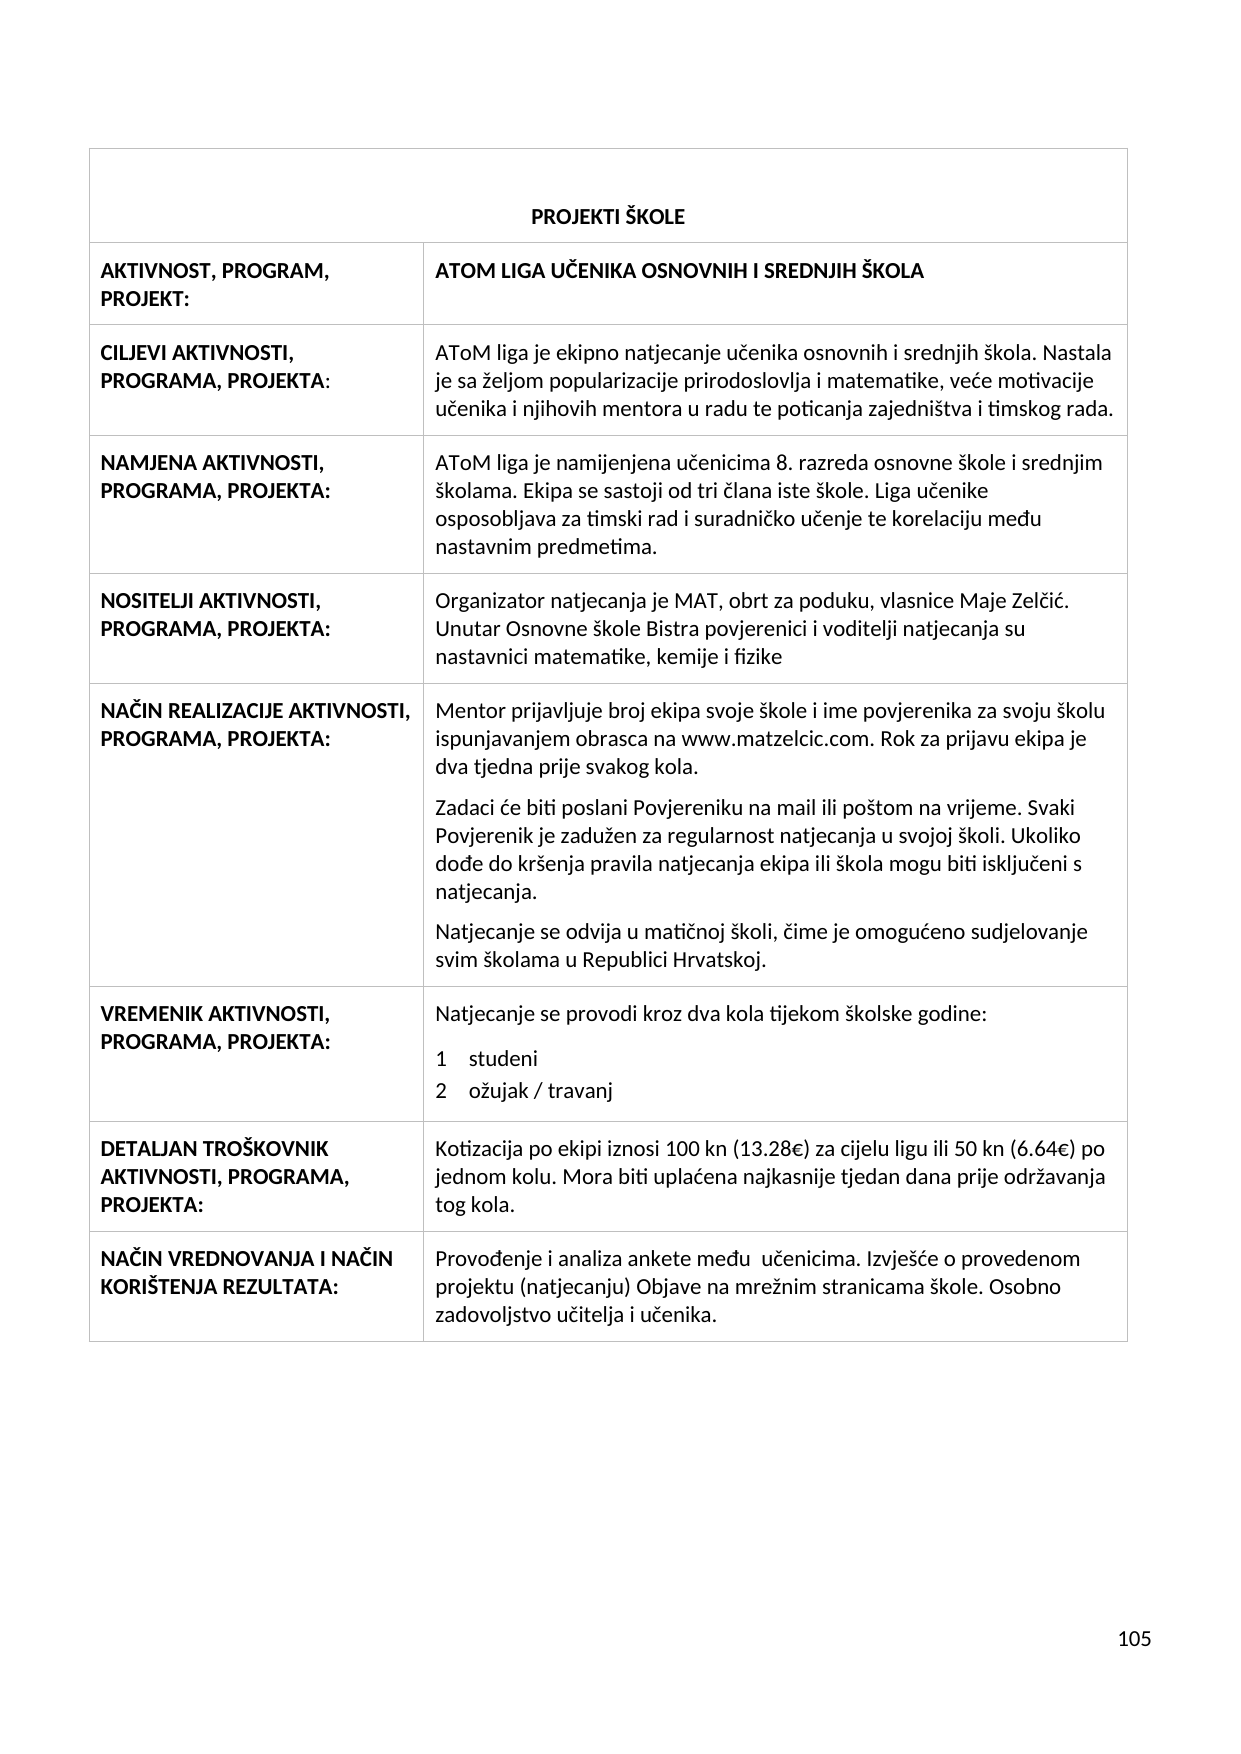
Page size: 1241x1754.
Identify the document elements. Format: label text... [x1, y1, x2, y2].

table_cell Organizator natjecanja je MAT, obrt za poduku, vlasnice Maje Zelčić. Unutar Osnovne škole Bistra povjerenici i voditelji natjecanja su nastavnici matematike, kemije i fizike [424, 574, 1127, 683]
table_cell Provođenje i analiza ankete među učenicima. Izvješće o provedenom projektu (natjecanju) Objave na mrežnim stranicama škole. Osobno zadovoljstvo učitelja i učenika. [424, 1232, 1127, 1341]
table_cell ATOM LIGA UČENIKA OSNOVNIH I SREDNJIH ŠKOLA [424, 243, 1127, 324]
table_cell DETALJAN TROŠKOVNIK AKTIVNOSTI, PROGRAMA, PROJEKTA: [90, 1122, 423, 1231]
table_cell Natjecanje se provodi kroz dva kola tijekom školske godine: studeni ožujak / travanj [424, 987, 1127, 1121]
table_cell VREMENIK AKTIVNOSTI, PROGRAMA, PROJEKTA: [90, 987, 423, 1121]
table_cell AToM liga je namijenjena učenicima 8. razreda osnovne škole i srednjim školama. Ekipa se sastoji od tri člana iste škole. Liga učenike osposobljava za timski rad i suradničko učenje te korelaciju među nastavnim predmetima. [424, 436, 1127, 573]
table_cell NAČIN REALIZACIJE AKTIVNOSTI, PROGRAMA, PROJEKTA: [90, 684, 423, 986]
table_header PROJEKTI ŠKOLE [90, 149, 1127, 242]
table_cell NAMJENA AKTIVNOSTI, PROGRAMA, PROJEKTA: [90, 436, 423, 573]
table_cell AKTIVNOST, PROGRAM, PROJEKT: [90, 243, 423, 324]
table_cell Kotizacija po ekipi iznosi 100 kn (13.28€) za cijelu ligu ili 50 kn (6.64€) po jednom kolu. Mora biti uplaćena najkasnije tjedan dana prije održavanja tog kola. [424, 1122, 1127, 1231]
table_cell NAČIN VREDNOVANJA I NAČIN KORIŠTENJA REZULTATA: [90, 1232, 423, 1341]
table_cell CILJEVI AKTIVNOSTI, PROGRAMA, PROJEKTA: [90, 325, 423, 434]
table_cell AToM liga je ekipno natjecanje učenika osnovnih i srednjih škola. Nastala je sa željom popularizacije prirodoslovlja i matematike, veće motivacije učenika i njihovih mentora u radu te poticanja zajedništva i timskog rada. [424, 325, 1127, 434]
table_cell NOSITELJI AKTIVNOSTI, PROGRAMA, PROJEKTA: [90, 574, 423, 683]
table_cell Mentor prijavljuje broj ekipa svoje škole i ime povjerenika za svoju školu ispunjavanjem obrasca na www.matzelcic.com. Rok za prijavu ekipa je dva tjedna prije svakog kola. Zadaci će biti poslani Povjereniku na mail ili poštom na vrijeme. Svaki Povjerenik je zadužen za regularnost natjecanja u svojoj školi. Ukoliko dođe do kršenja pravila natjecanja ekipa ili škola mogu biti isključeni s natjecanja. Natjecanje se odvija u matičnoj školi, čime je omogućeno sudjelovanje svim školama u Republici Hrvatskoj. [424, 684, 1127, 986]
